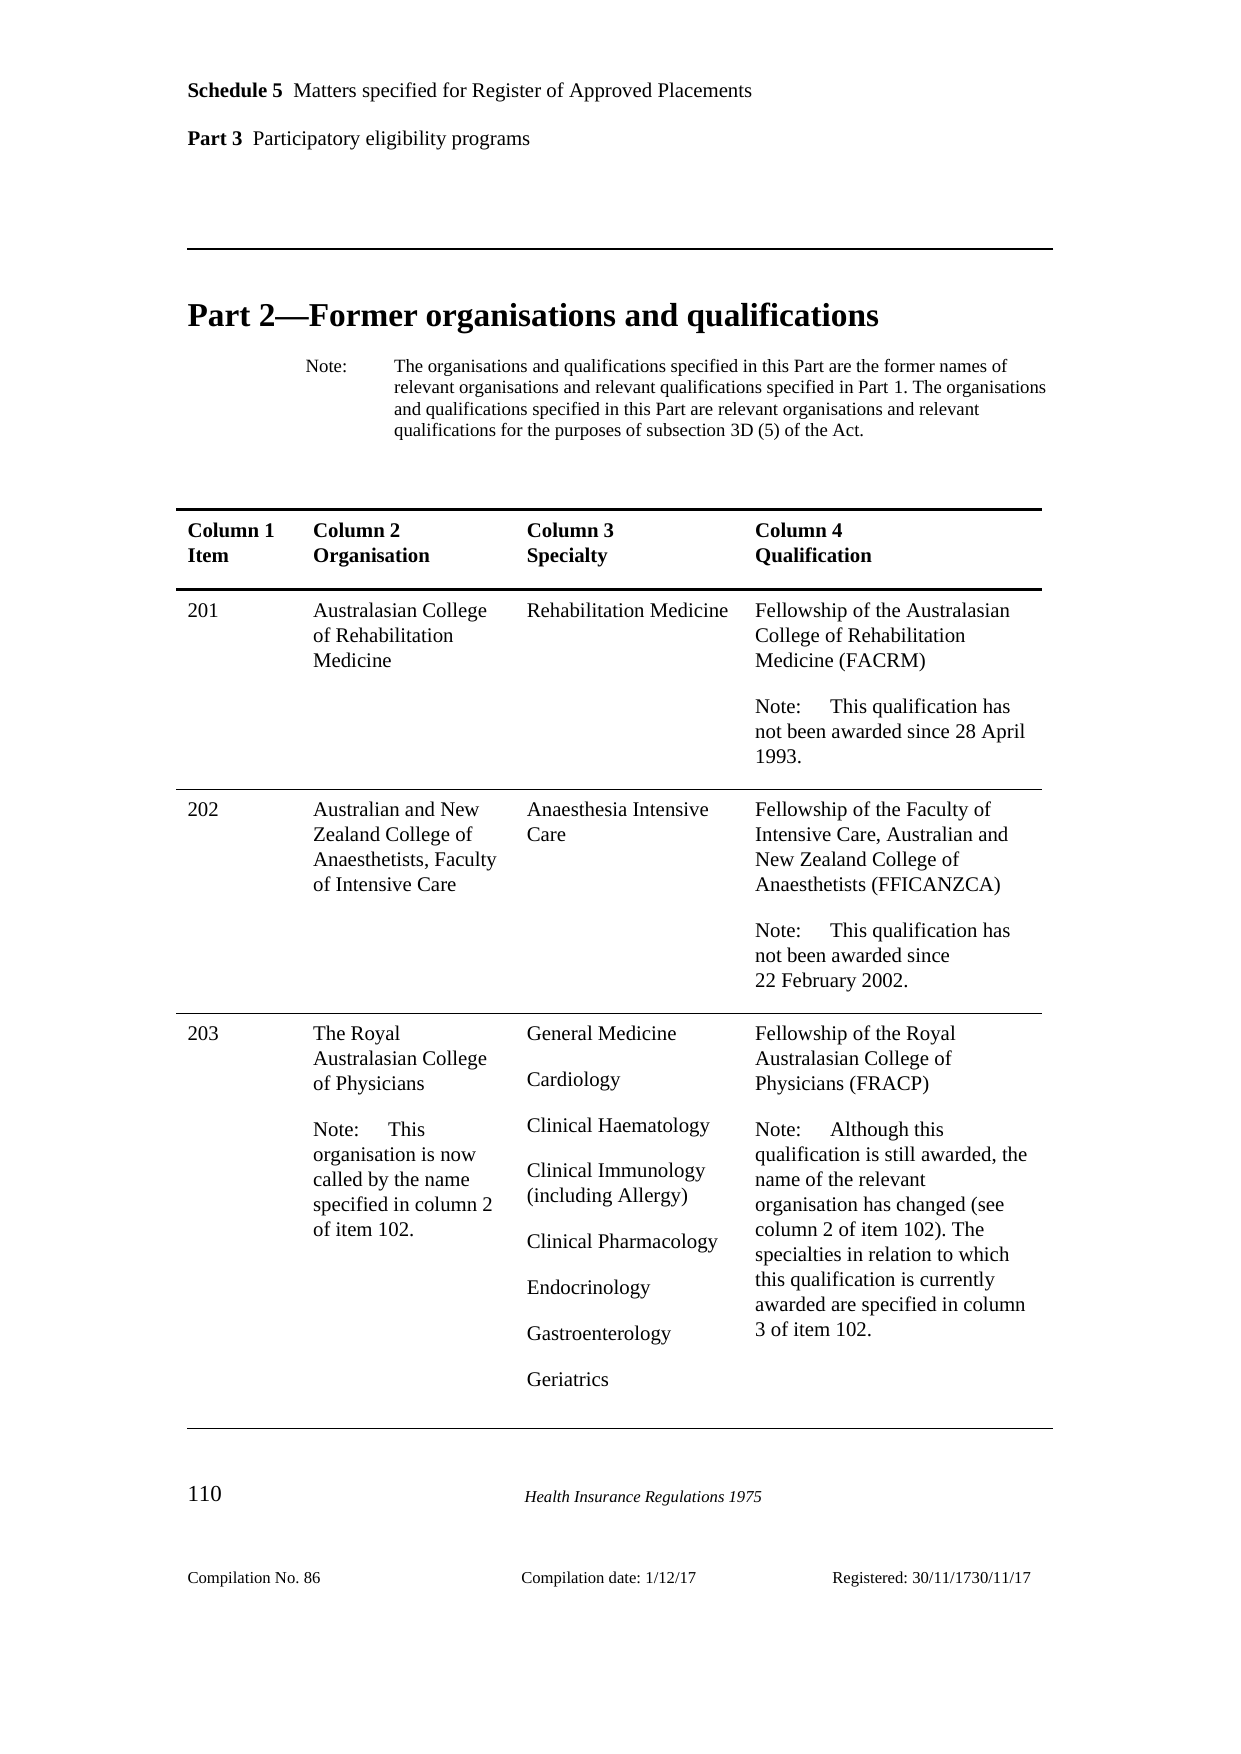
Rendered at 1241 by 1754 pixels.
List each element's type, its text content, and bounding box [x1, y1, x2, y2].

table_cell The Royal Australasian College of Physicians Note: This organisation is now called by the name specified in column 2 of item 102. [302, 1014, 515, 1412]
table_cell 201 [176, 591, 302, 789]
table_header Column 1 Item [176, 511, 302, 588]
table_cell Anaesthesia Intensive Care [515, 790, 744, 1013]
table_header Column 3 Specialty [515, 511, 744, 588]
table_cell Rehabilitation Medicine [515, 591, 744, 789]
table_cell Fellowship of the Australasian College of Rehabilitation Medicine (FACRM) Note: This qualification has not been awarded since 28 April 1993. [744, 591, 1042, 789]
table_cell Fellowship of the Royal Australasian College of Physicians (FRACP) Note: Although this qualification is still awarded, the name of the relevant organisation has changed (see column 2 of item 102). The specialties in relation to which this qualification is currently awarded are specified in column 3 of item 102. [744, 1014, 1042, 1412]
table_cell Australasian College of Rehabilitation Medicine [302, 591, 515, 789]
table_header Column 2 Organisation [302, 511, 515, 588]
table_cell Australian and New Zealand College of Anaesthetists, Faculty of Intensive Care [302, 790, 515, 1013]
table_cell 203 [176, 1014, 302, 1412]
table_header Column 4 Qualification [744, 511, 1042, 588]
table_cell General Medicine Cardiology Clinical Haematology Clinical Immunology (including Allergy) Clinical Pharmacology Endocrinology Gastroenterology Geriatrics [515, 1014, 744, 1412]
table_cell 202 [176, 790, 302, 1013]
text Part 2—Former organisations and qualifications [187, 295, 1053, 334]
table_cell Fellowship of the Faculty of Intensive Care, Australian and New Zealand College of Anaesthetists (FFICANZCA) Note: This qualification has not been awarded since 22 February 2002. [744, 790, 1042, 1013]
text Note: The organisations and qualifications specified in this Part are the former names of relevant organisations and relevant qualifications specified in Part 1. The organisations and qualifications specified in this Part are relevant organisations and relevant qualifications for the purposes of subsection 3D (5) of the Act. [305, 354, 1053, 441]
